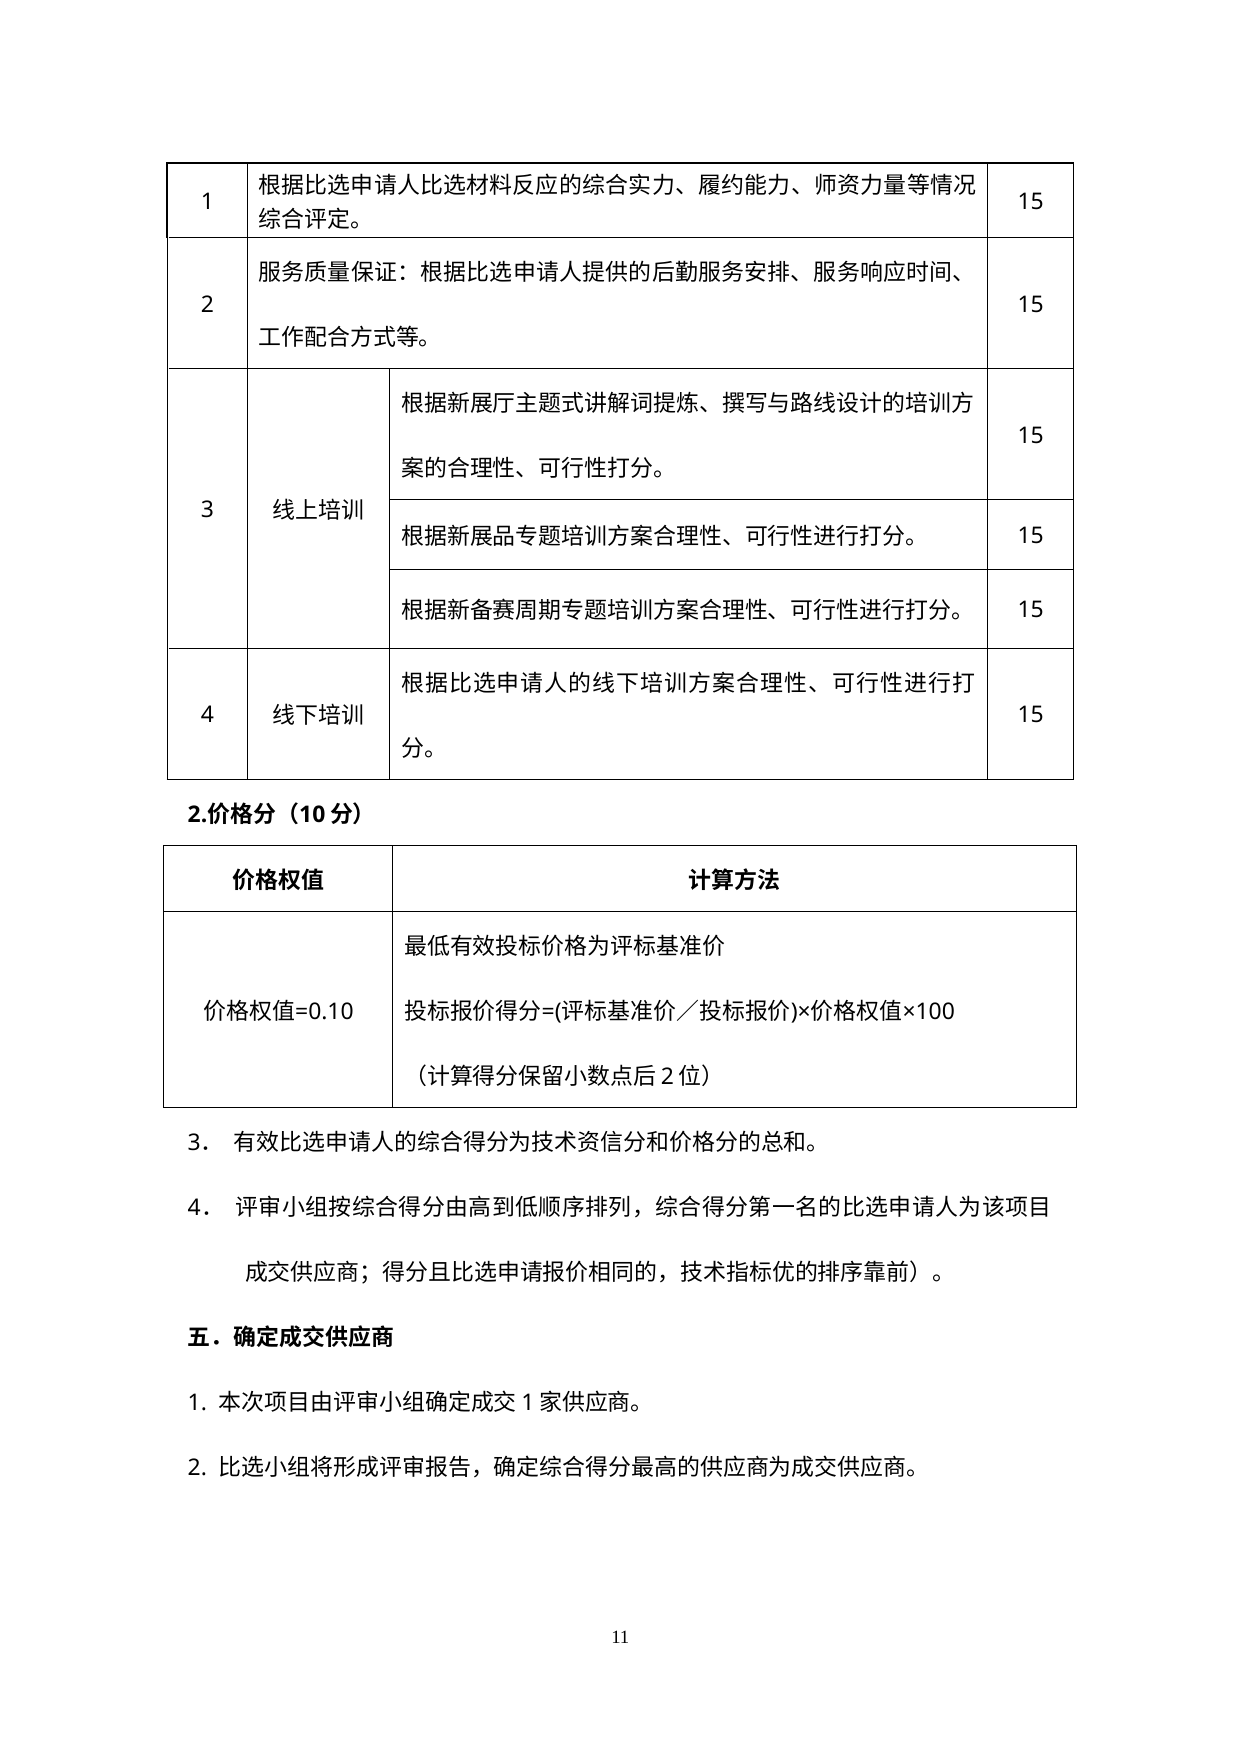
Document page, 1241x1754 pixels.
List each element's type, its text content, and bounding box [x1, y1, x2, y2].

table_cell 15 [988, 164, 1073, 237]
table_cell 2 [168, 238, 247, 368]
table_cell 15 [988, 369, 1073, 499]
text 4． 评审小组按综合得分由高到低顺序排列，综合得分第一名的比选申请人为该项目成交供应商；得分且比选申请报价相同的，技术指标优的排序靠前）。 [187, 1173, 1053, 1303]
table_cell 根据新展品专题培训方案合理性、可行性进行打分。 [390, 500, 987, 569]
table_cell 15 [988, 500, 1073, 569]
table_cell 价格权值=0.10 [164, 912, 392, 1107]
text 1. 本次项目由评审小组确定成交1家供应商。 [187, 1368, 1053, 1433]
text 3． 有效比选申请人的综合得分为技术资信分和价格分的总和。 [187, 1108, 1053, 1173]
table_cell 线上培训 [248, 369, 389, 648]
table_header 计算方法 [393, 846, 1076, 911]
table_cell 根据新备赛周期专题培训方案合理性、可行性进行打分。 [390, 570, 987, 648]
table_header 价格权值 [164, 846, 392, 911]
table_cell 线下培训 [248, 649, 389, 779]
table_cell 根据新展厅主题式讲解词提炼、撰写与路线设计的培训方案的合理性、可行性打分。 [390, 369, 987, 499]
table_cell 根据比选申请人比选材料反应的综合实力、履约能力、师资力量等情况综合评定。 [248, 164, 987, 237]
table_cell 15 [988, 238, 1073, 368]
text 五．确定成交供应商 [187, 1303, 1053, 1368]
table_cell 服务质量保证：根据比选申请人提供的后勤服务安排、服务响应时间、工作配合方式等。 [248, 238, 987, 368]
table_cell 15 [988, 649, 1073, 779]
table_cell 最低有效投标价格为评标基准价 投标报价得分=(评标基准价／投标报价)×价格权值×100 （计算得分保留小数点后2位） [393, 912, 1076, 1107]
text 2.价格分（10分） [187, 780, 1053, 845]
table_cell 3 [168, 369, 247, 648]
table_cell 4 [168, 649, 247, 779]
table_cell 根据比选申请人的线下培训方案合理性、可行性进行打分。 [390, 649, 987, 779]
text 2. 比选小组将形成评审报告，确定综合得分最高的供应商为成交供应商。 [187, 1433, 1053, 1498]
table_cell 1 [168, 164, 247, 237]
table_cell 15 [988, 570, 1073, 648]
